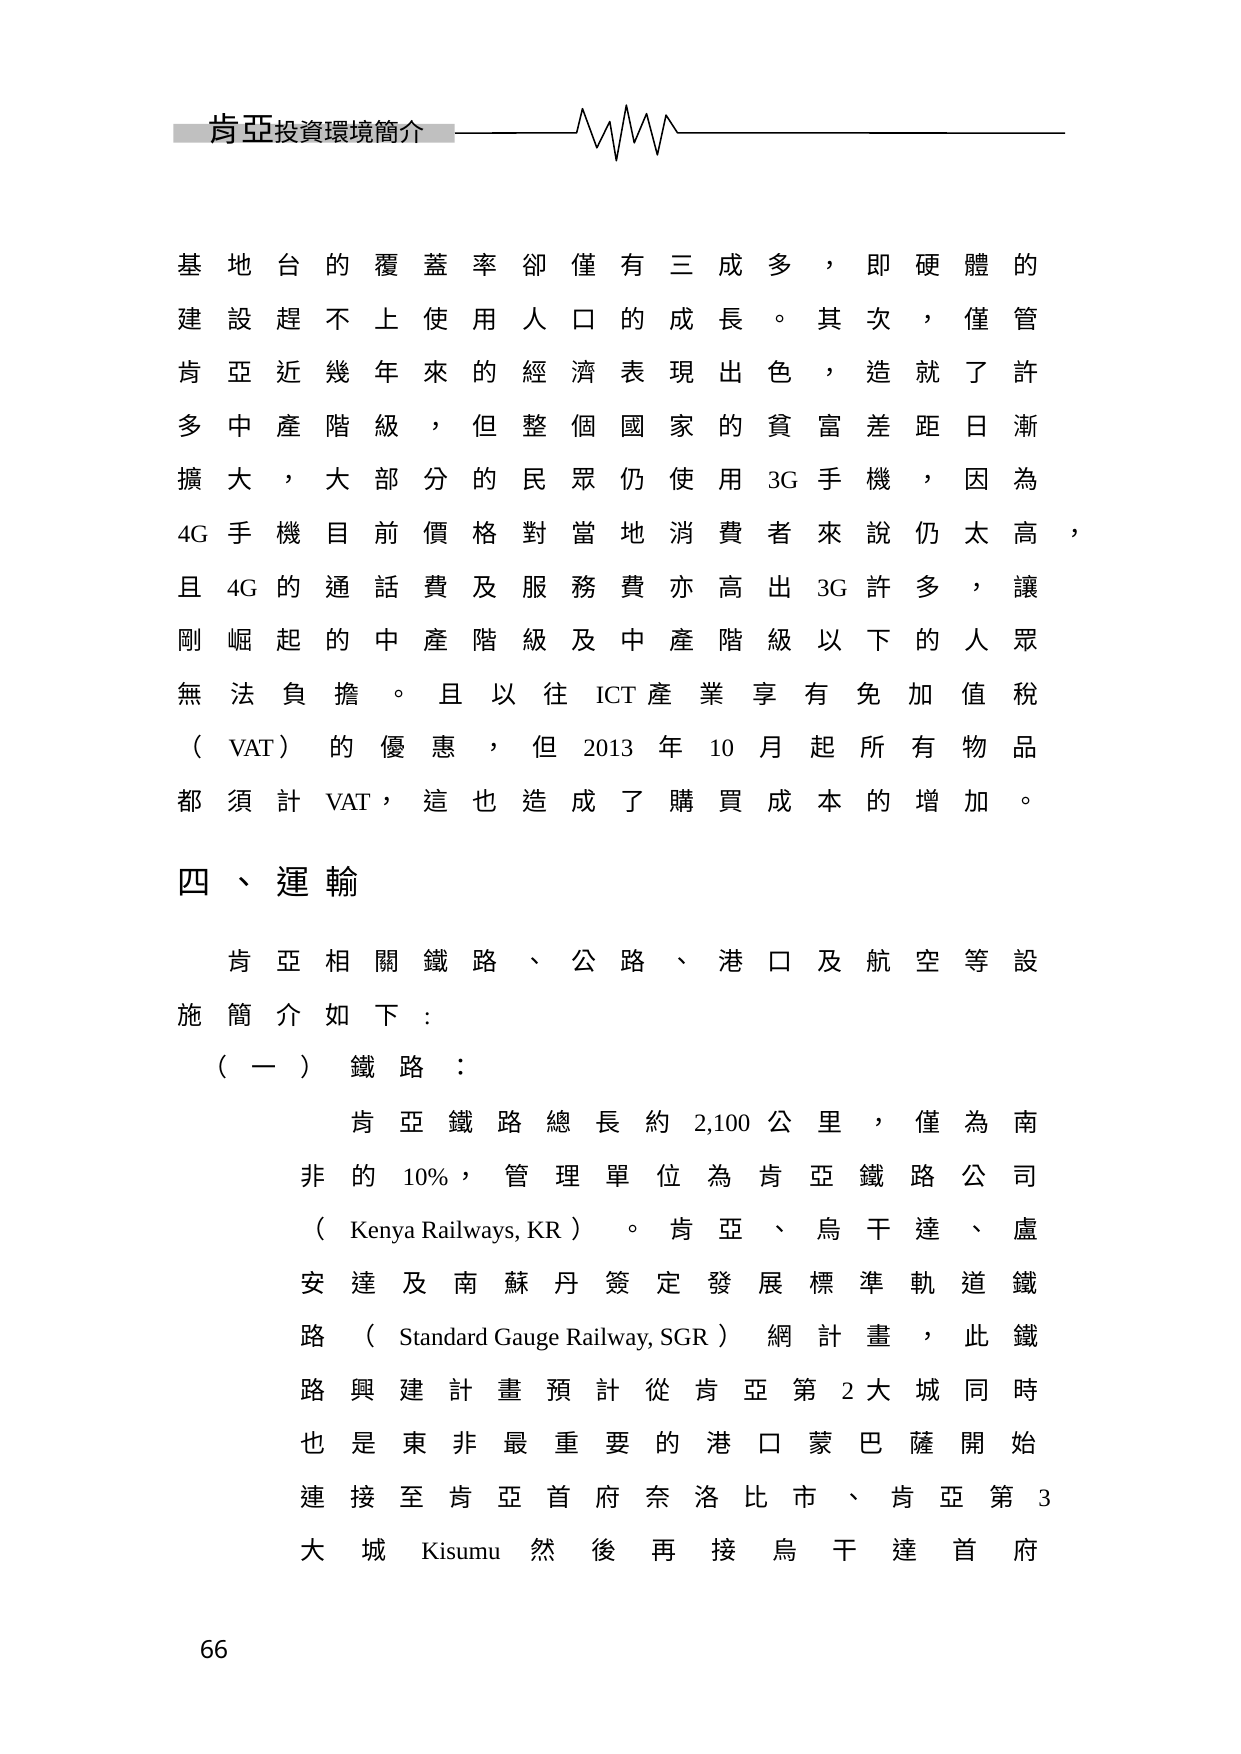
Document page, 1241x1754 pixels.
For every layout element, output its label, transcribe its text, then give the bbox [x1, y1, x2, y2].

text 肯亞相關鐵路、公路、港口及航空等設施簡介如下: [178, 933, 1063, 1040]
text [178, 237, 1063, 826]
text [276, 1094, 1063, 1576]
text 四、運輸 [178, 853, 1063, 906]
text （一）鐵路： [202, 1040, 1063, 1094]
